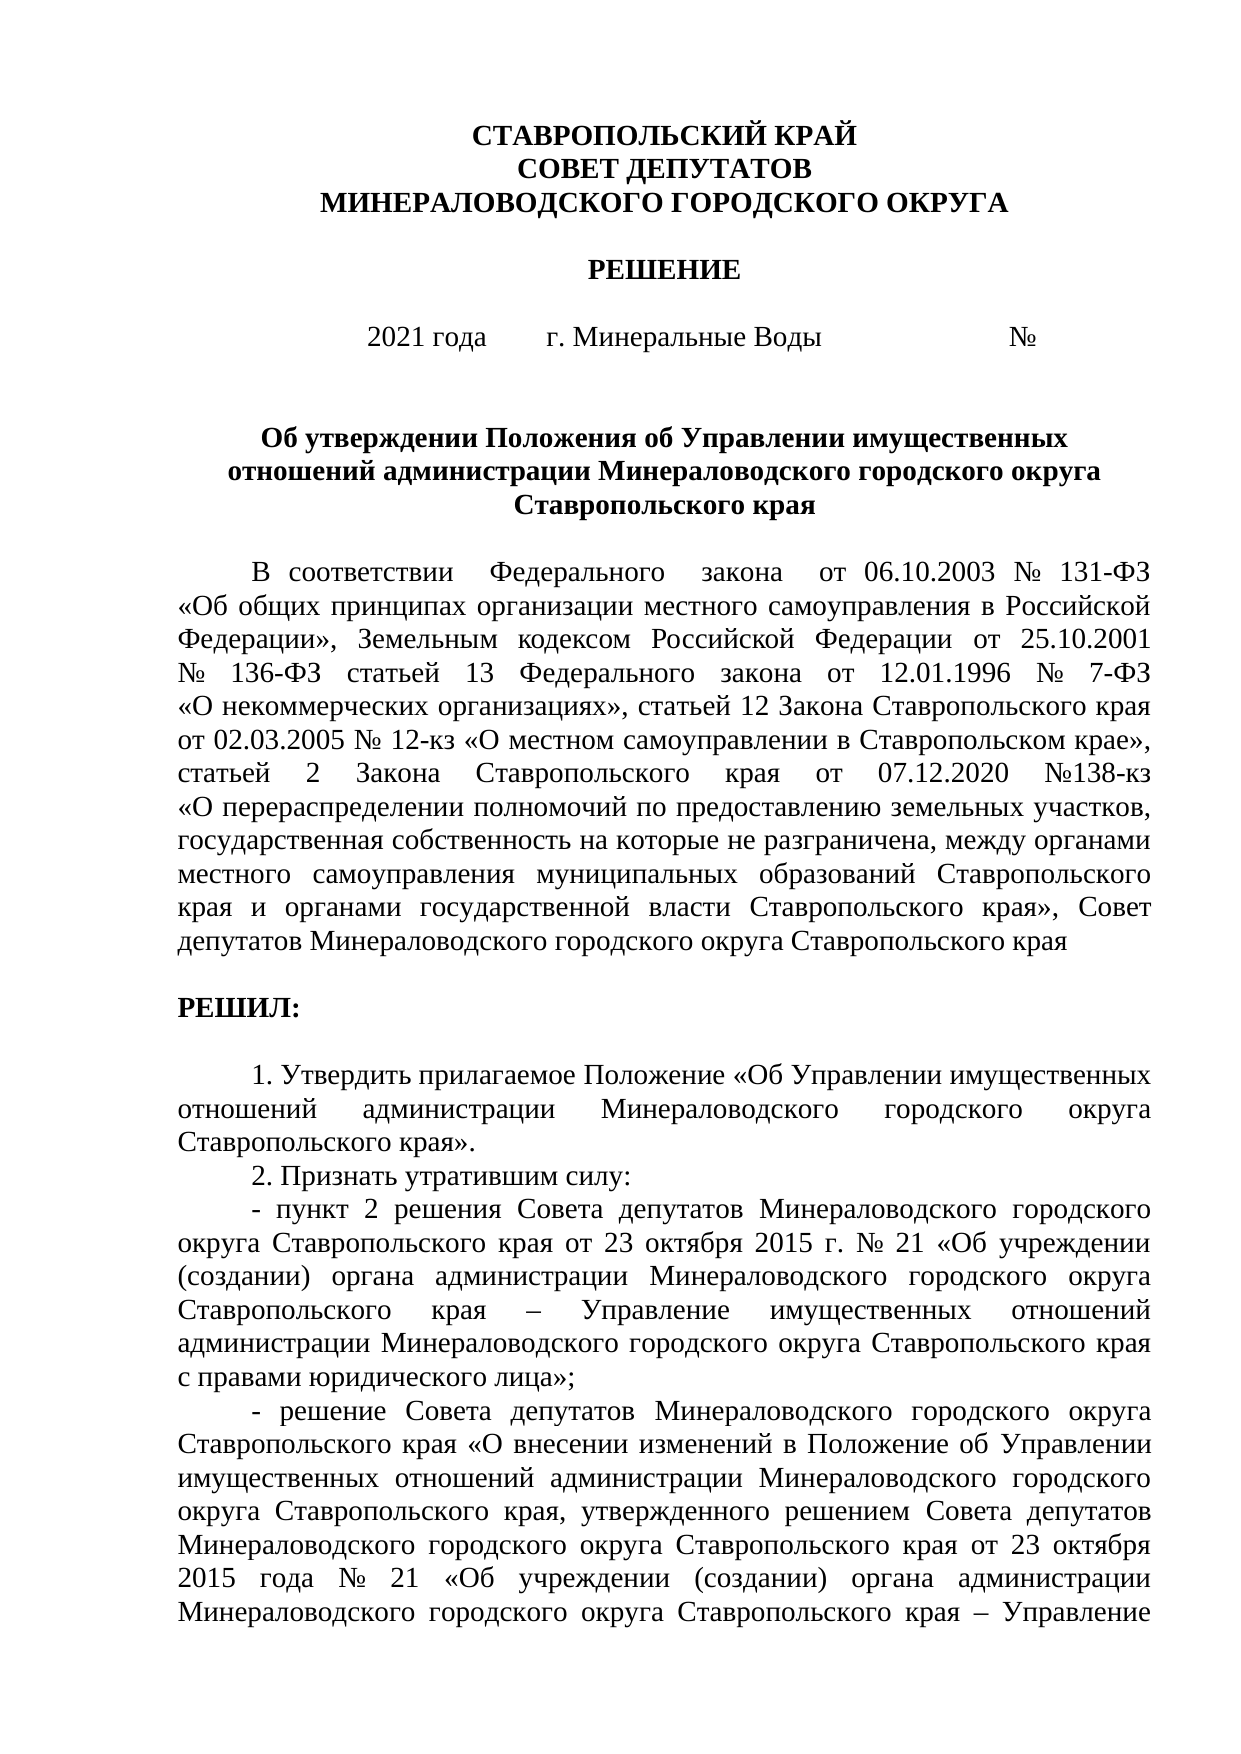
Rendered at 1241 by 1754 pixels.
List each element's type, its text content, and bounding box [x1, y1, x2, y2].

text 1. Утвердить прилагаемое Положение «Об Управлении имущественных отношений администрации Минераловодского городского округа Ставропольского края». [177, 1057, 1152, 1158]
text РЕШИЛ: [177, 990, 1152, 1024]
text МИНЕРАЛОВОДСКОГО ГОРОДСКОГО ОКРУГА [177, 185, 1152, 219]
text 2. Признать утратившим силу: [177, 1158, 1152, 1191]
text В соответствии Федерального закона от 06.10.2003 № 131-ФЗ «Об общих принципах организации местного самоуправления в Российской Федерации», Земельным кодексом Российской Федерации от 25.10.2001 № 136-ФЗ статьей 13 Федерального закона от 12.01.1996 № 7-ФЗ «О некоммерческих организациях», статьей 12 Закона Ставропольского края от 02.03.2005 № 12-кз «О местном самоуправлении в Ставропольском крае», статьей 2 Закона Ставропольского края от 07.12.2020 №138-кз «О перераспределении полномочий по предоставлению земельных участков, государственная собственность на которые не разграничена, между органами местного самоуправления муниципальных образований Ставропольского края и органами государственной власти Ставропольского края», Совет депутатов Минераловодского городского округа Ставропольского края [177, 554, 1152, 957]
text СОВЕТ ДЕПУТАТОВ [177, 152, 1152, 185]
text СТАВРОПОЛЬСКИЙ КРАЙ [177, 118, 1152, 152]
text - пункт 2 решения Совета депутатов Минераловодского городского округа Ставропольского края от 23 октября 2015 г. № 21 «Об учреждении (создании) органа администрации Минераловодского городского округа Ставропольского края – Управление имущественных отношений администрации Минераловодского городского округа Ставропольского края с правами юридического лица»; [177, 1191, 1152, 1393]
text 2021 года г. Минеральные Воды № [177, 319, 1152, 353]
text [177, 1560, 1152, 1627]
text Об утверждении Положения об Управлении имущественных [177, 420, 1152, 453]
text отношений администрации Минераловодского городского округа Ставропольского края [177, 453, 1152, 521]
text РЕШЕНИЕ [177, 252, 1152, 286]
